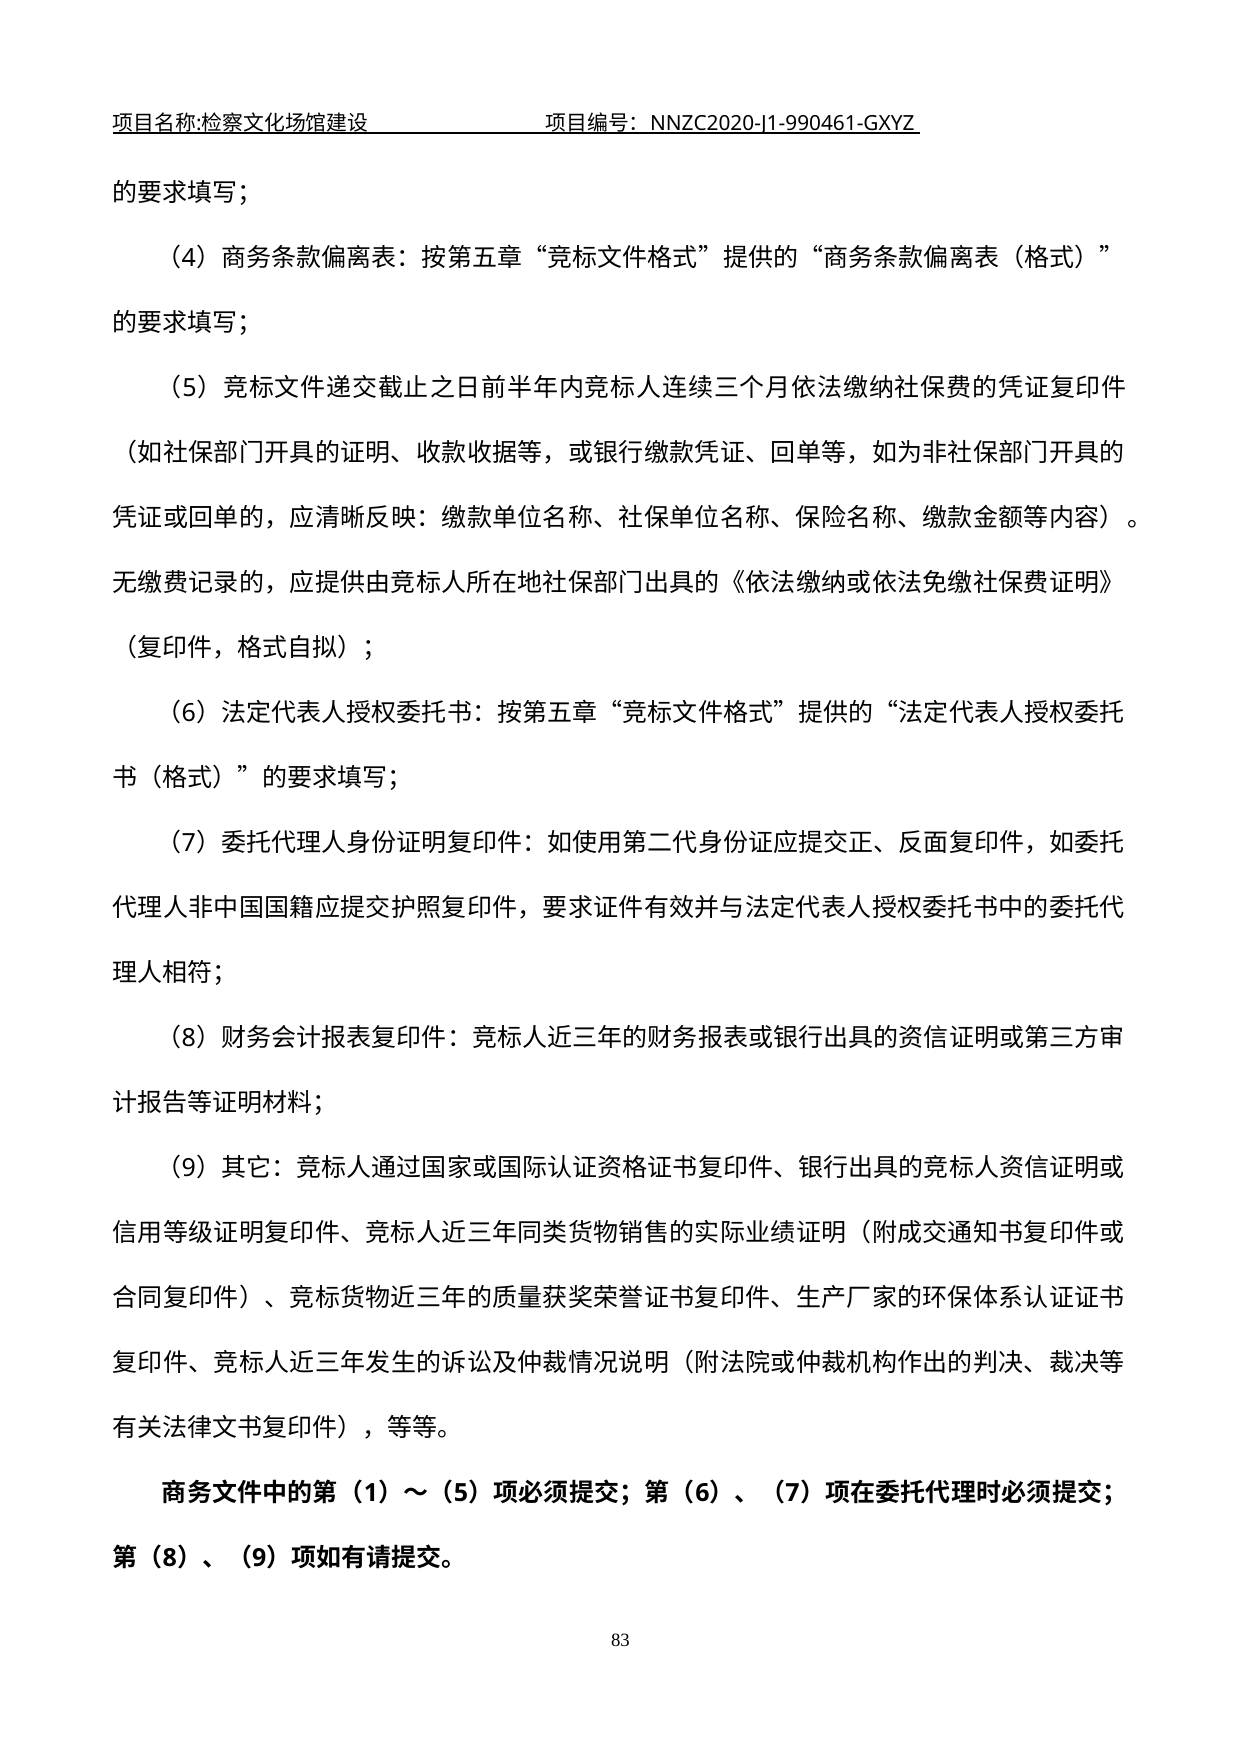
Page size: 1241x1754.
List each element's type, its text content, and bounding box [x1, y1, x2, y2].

text （7）委托代理人身份证明复印件：如使用第二代身份证应提交正、反面复印件，如委托代理人非中国国籍应提交护照复印件，要求证件有效并与法定代表人授权委托书中的委托代理人相符； [112, 808, 1128, 1003]
text （5）竞标文件递交截止之日前半年内竞标人连续三个月依法缴纳社保费的凭证复印件（如社保部门开具的证明、收款收据等，或银行缴款凭证、回单等，如为非社保部门开具的凭证或回单的，应清晰反映：缴款单位名称、社保单位名称、保险名称、缴款金额等内容）。无缴费记录的，应提供由竞标人所在地社保部门出具的《依法缴纳或依法免缴社保费证明》（复印件，格式自拟）； [112, 353, 1128, 678]
text （9）其它：竞标人通过国家或国际认证资格证书复印件、银行出具的竞标人资信证明或信用等级证明复印件、竞标人近三年同类货物销售的实际业绩证明（附成交通知书复印件或合同复印件）、竞标货物近三年的质量获奖荣誉证书复印件、生产厂家的环保体系认证证书复印件、竞标人近三年发生的诉讼及仲裁情况说明（附法院或仲裁机构作出的判决、裁决等有关法律文书复印件），等等。 [112, 1133, 1128, 1458]
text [112, 158, 1128, 223]
text （6）法定代表人授权委托书：按第五章“竞标文件格式”提供的“法定代表人授权委托书（格式）”的要求填写； [112, 678, 1128, 808]
text （8）财务会计报表复印件：竞标人近三年的财务报表或银行出具的资信证明或第三方审计报告等证明材料； [112, 1003, 1128, 1133]
text （4）商务条款偏离表：按第五章“竞标文件格式”提供的“商务条款偏离表（格式）” 的要求填写； [112, 223, 1128, 353]
text 商务文件中的第（1）～（5）项必须提交；第（6）、（7）项在委托代理时必须提交；第（8）、（9）项如有请提交。 [112, 1458, 1128, 1588]
